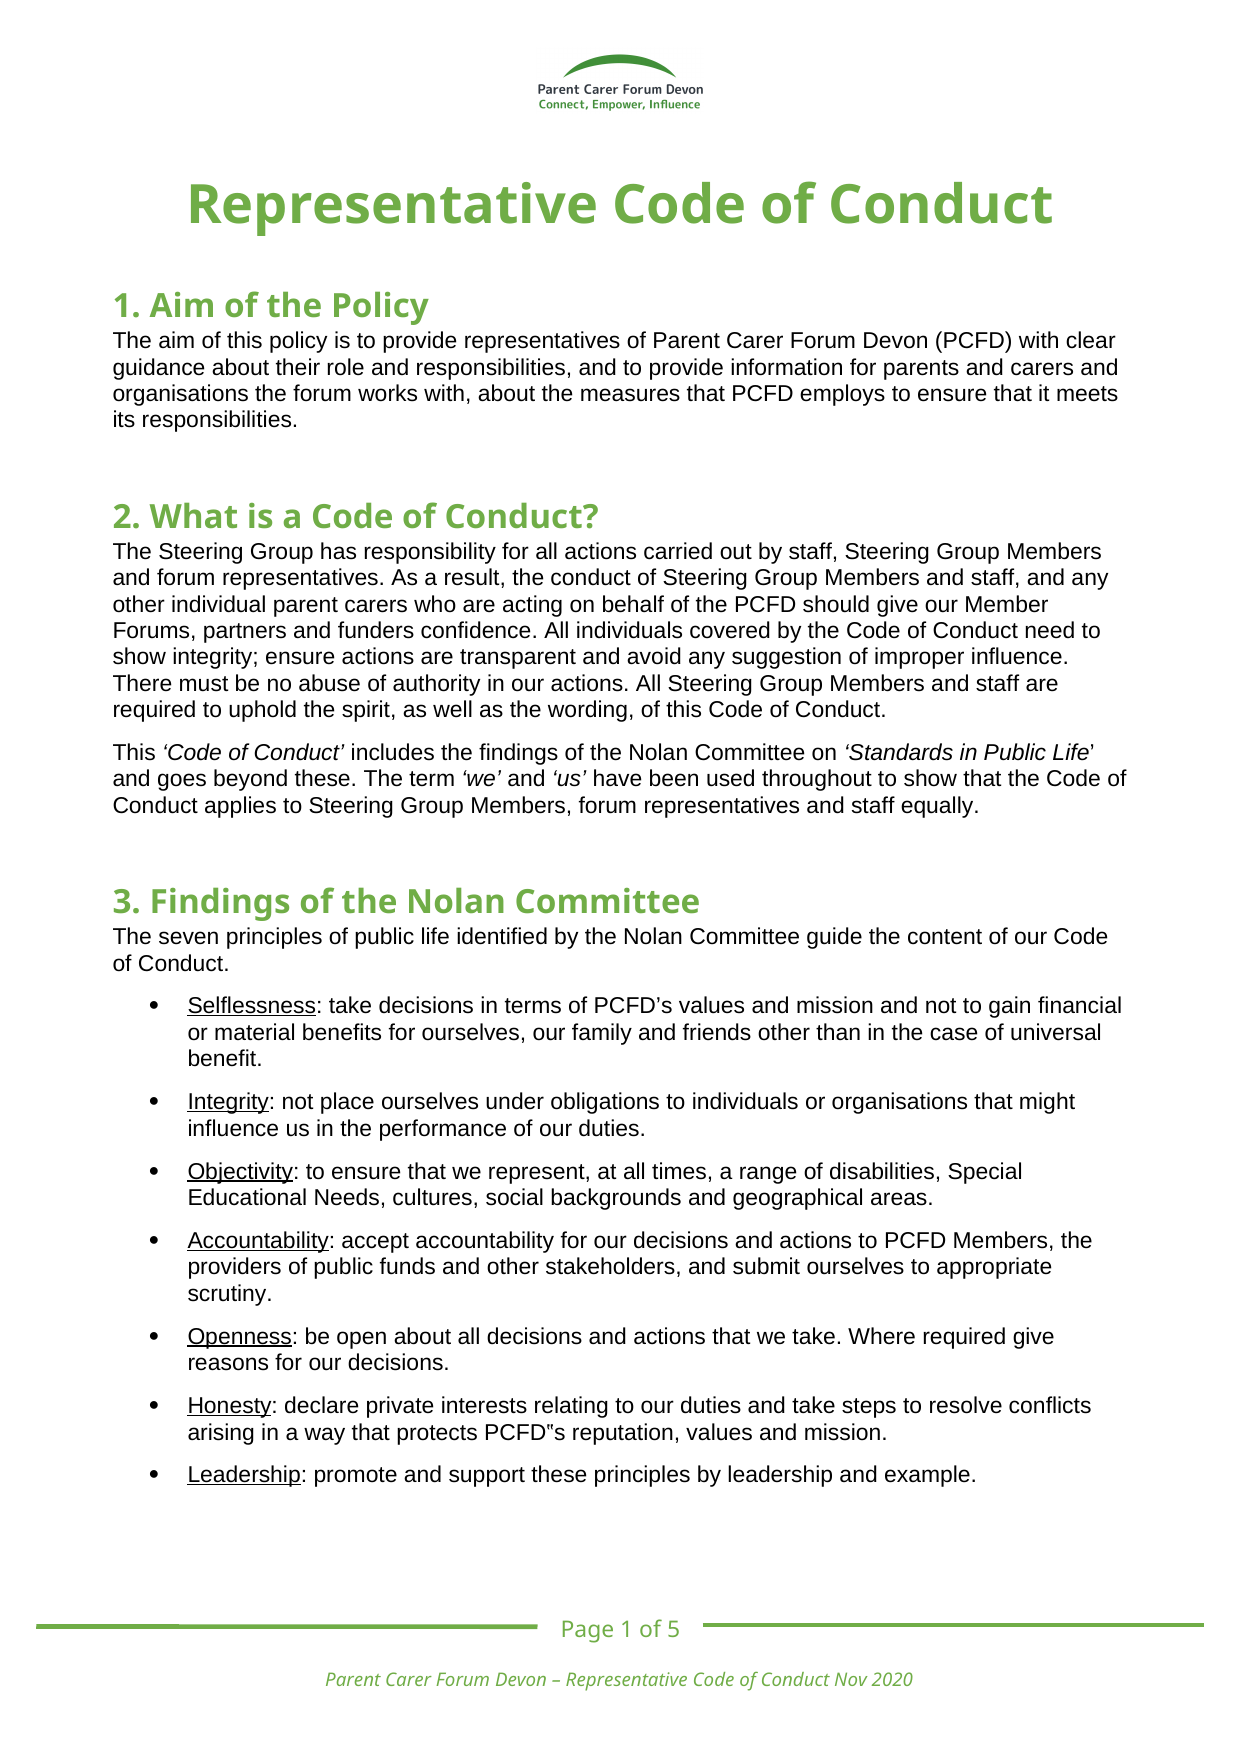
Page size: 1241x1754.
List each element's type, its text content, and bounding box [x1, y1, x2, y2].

text The seven principles of public life identified by the Nolan Committee guide the content of our Code of Conduct. [112, 923, 1128, 976]
subtitle 1. Aim of the Policy [112, 282, 1128, 327]
list Honesty: declare private interests relating to our duties and take steps to resolve conflicts arising in a way that protects PCFD‟s reputation, values and mission. [150, 1392, 1128, 1445]
text This ‘Code of Conduct’ includes the findings of the Nolan Committee on ‘Standards in Public Life’ and goes beyond these. The term ‘we’ and ‘us’ have been used throughout to show that the Code of Conduct applies to Steering Group Members, forum representatives and staff equally. [112, 739, 1128, 818]
subtitle 3. Findings of the Nolan Committee [112, 878, 1128, 923]
picture [536, 47, 704, 114]
text The Steering Group has responsibility for all actions carried out by staff, Steering Group Members and forum representatives. As a result, the conduct of Steering Group Members and staff, and any other individual parent carers who are acting on behalf of the PCFD should give our Member Forums, partners and funders confidence. All individuals covered by the Code of Conduct need to show integrity; ensure actions are transparent and avoid any suggestion of improper influence. There must be no abuse of authority in our actions. All Steering Group Members and staff are required to uphold the spirit, as well as the wording, of this Code of Conduct. [112, 538, 1128, 722]
text The aim of this policy is to provide representatives of Parent Carer Forum Devon (PCFD) with clear guidance about their role and responsibilities, and to provide information for parents and carers and organisations the forum works with, about the measures that PCFD employs to ensure that it meets its responsibilities. [112, 327, 1128, 433]
list Integrity: not place ourselves under obligations to individuals or organisations that might influence us in the performance of our duties. [150, 1088, 1128, 1141]
list Selflessness: take decisions in terms of PCFD’s values and mission and not to gain financial or material benefits for ourselves, our family and friends other than in the case of universal benefit. [150, 992, 1128, 1072]
subtitle Representative Code of Conduct [112, 165, 1128, 239]
list Openness: be open about all decisions and actions that we take. Where required give reasons for our decisions. [150, 1323, 1128, 1375]
list Accountability: accept accountability for our decisions and actions to PCFD Members, the providers of public funds and other stakeholders, and submit ourselves to appropriate scrutiny. [150, 1227, 1128, 1306]
subtitle 2. What is a Code of Conduct? [112, 492, 1128, 538]
list Leadership: promote and support these principles by leadership and example. [150, 1461, 1128, 1488]
list Objectivity: to ensure that we represent, at all times, a range of disabilities, Special Educational Needs, cultures, social backgrounds and geographical areas. [150, 1158, 1128, 1210]
